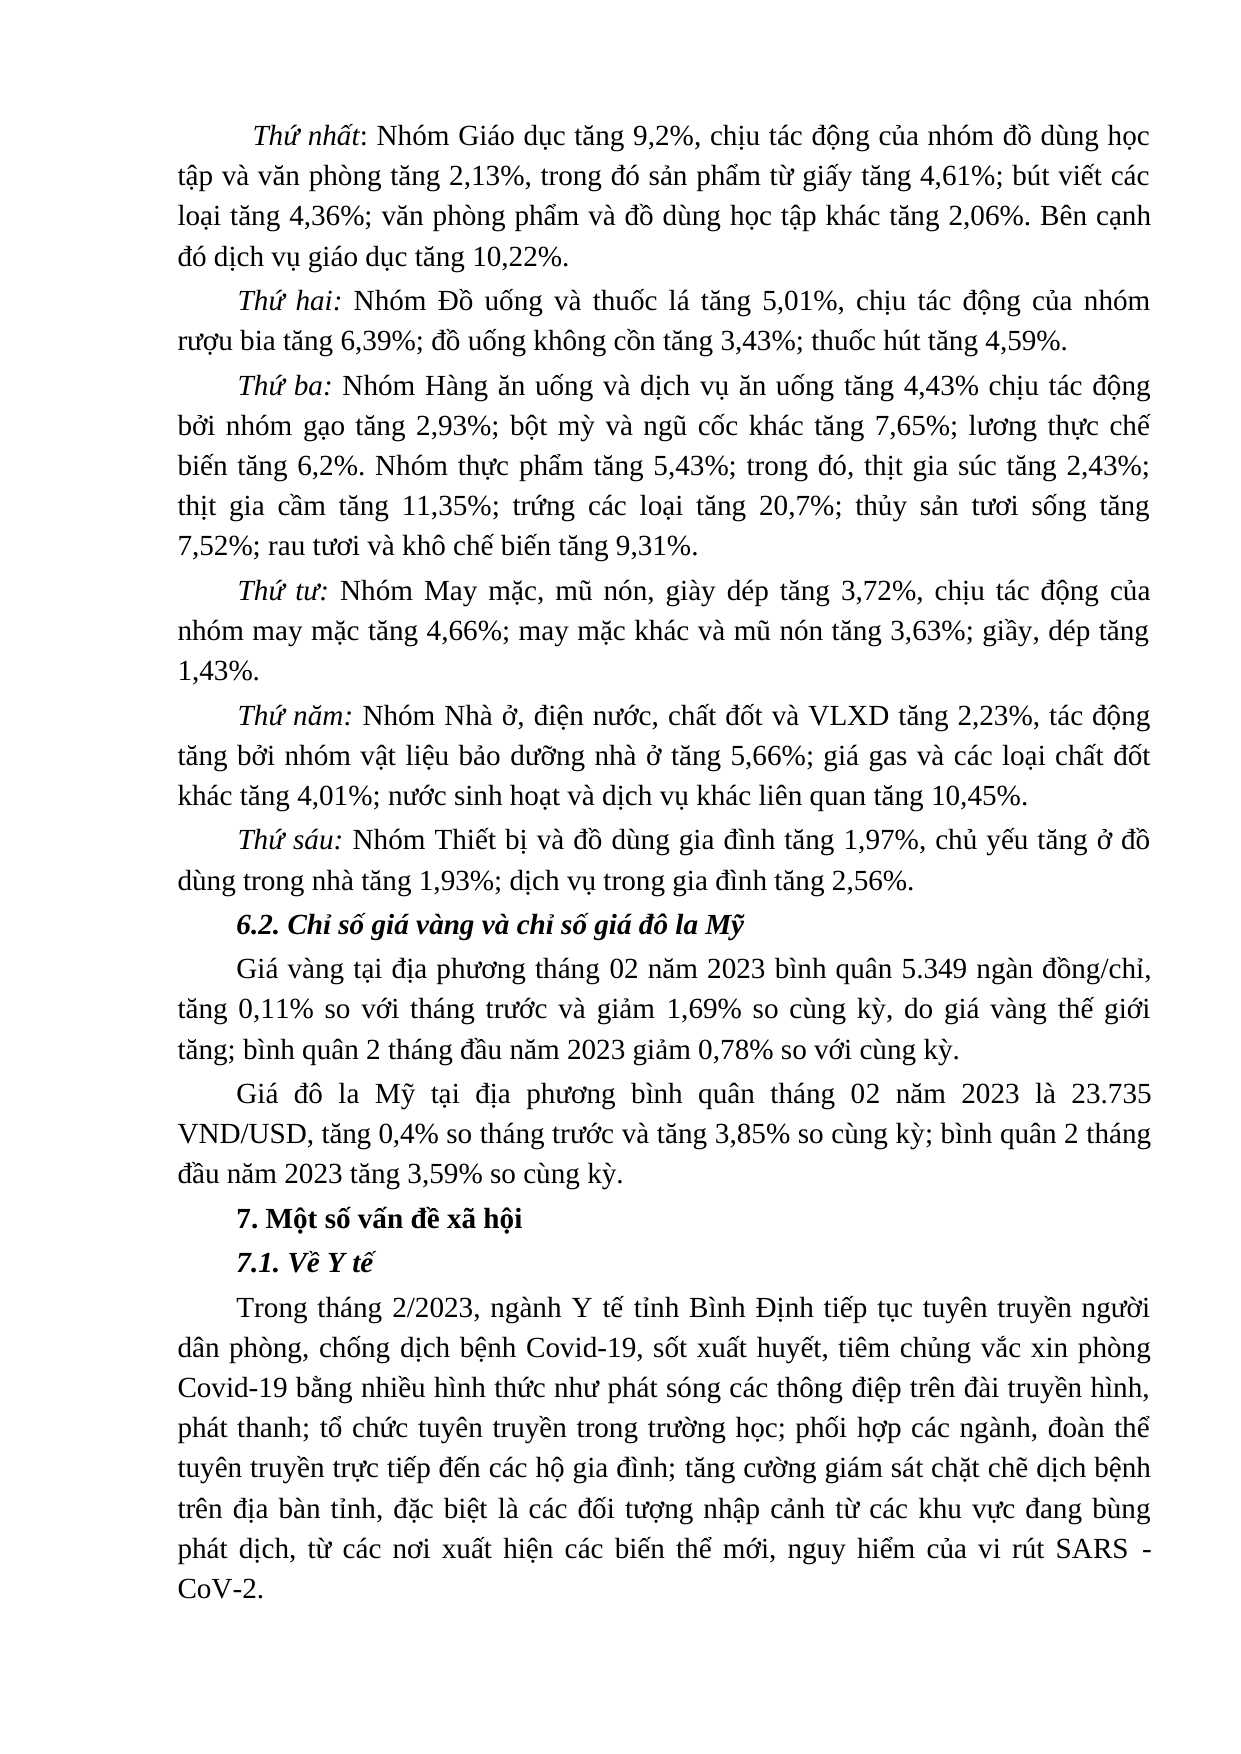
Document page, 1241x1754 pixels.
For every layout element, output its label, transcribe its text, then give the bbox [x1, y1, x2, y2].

text 7.1. Về Y tế [177, 1245, 1152, 1279]
text Thứ nhất: Nhóm Giáo dục tăng 9,2%, chịu tác động của nhóm đồ dùng học tập và văn phòng tăng 2,13%, trong đó sản phẩm từ giấy tăng 4,61%; bút viết các loại tăng 4,36%; văn phòng phẩm và đồ dùng học tập khác tăng 2,06%. Bên cạnh đó dịch vụ giáo dục tăng 10,22%. [177, 118, 1152, 272]
text Thứ năm: Nhóm Nhà ở, điện nước, chất đốt và VLXD tăng 2,23%, tác động tăng bởi nhóm vật liệu bảo dưỡng nhà ở tăng 5,66%; giá gas và các loại chất đốt khác tăng 4,01%; nước sinh hoạt và dịch vụ khác liên quan tăng 10,45%. [177, 698, 1152, 812]
text 6.2. Chỉ số giá vàng và chỉ số giá đô la Mỹ [177, 907, 1152, 941]
text Thứ ba: Nhóm Hàng ăn uống và dịch vụ ăn uống tăng 4,43% chịu tác động bởi nhóm gạo tăng 2,93%; bột mỳ và ngũ cốc khác tăng 7,65%; lương thực chế biến tăng 6,2%. Nhóm thực phẩm tăng 5,43%; trong đó, thịt gia súc tăng 2,43%; thịt gia cầm tăng 11,35%; trứng các loại tăng 20,7%; thủy sản tươi sống tăng 7,52%; rau tươi và khô chế biến tăng 9,31%. [177, 368, 1152, 562]
text Giá đô la Mỹ tại địa phương bình quân tháng 02 năm 2023 là 23.735 VND/USD, tăng 0,4% so tháng trước và tăng 3,85% so cùng kỳ; bình quân 2 tháng đầu năm 2023 tăng 3,59% so cùng kỳ. [177, 1076, 1152, 1190]
text 7. Một số vấn đề xã hội [177, 1201, 1152, 1234]
text Trong tháng 2/2023, ngành Y tế tỉnh Bình Định tiếp tục tuyên truyền người dân phòng, chống dịch bệnh Covid-19, sốt xuất huyết, tiêm chủng vắc xin phòng Covid-19 bằng nhiều hình thức như phát sóng các thông điệp trên đài truyền hình, phát thanh; tổ chức tuyên truyền trong trường học; phối hợp các ngành, đoàn thể tuyên truyền trực tiếp đến các hộ gia đình; tăng cường giám sát chặt chẽ dịch bệnh trên địa bàn tỉnh, đặc biệt là các đối tượng nhập cảnh từ các khu vực đang bùng phát dịch, từ các nơi xuất hiện các biến thể mới, nguy hiểm của vi rút SARS - CoV-2. [177, 1290, 1152, 1330]
text Giá vàng tại địa phương tháng 02 năm 2023 bình quân 5.349 ngàn đồng/chỉ, tăng 0,11% so với tháng trước và giảm 1,69% so cùng kỳ, do giá vàng thế giới tăng; bình quân 2 tháng đầu năm 2023 giảm 0,78% so với cùng kỳ. [177, 951, 1152, 1065]
text Trong tháng 2/2023, ngành Y tế tỉnh Bình Định tiếp tục tuyên truyền người dân phòng, chống dịch bệnh Covid-19, sốt xuất huyết, tiêm chủng vắc xin phòng Covid-19 bằng nhiều hình thức như phát sóng các thông điệp trên đài truyền hình, phát thanh; tổ chức tuyên truyền trong trường học; phối hợp các ngành, đoàn thể tuyên truyền trực tiếp đến các hộ gia đình; tăng cường giám sát chặt chẽ dịch bệnh trên địa bàn tỉnh, đặc biệt là các đối tượng nhập cảnh từ các khu vực đang bùng phát dịch, từ các nơi xuất hiện các biến thể mới, nguy hiểm của vi rút SARS - CoV-2. [177, 1444, 1152, 1605]
text Thứ hai: Nhóm Đồ uống và thuốc lá tăng 5,01%, chịu tác động của nhóm rượu bia tăng 6,39%; đồ uống không cồn tăng 3,43%; thuốc hút tăng 4,59%. [177, 283, 1152, 357]
text Thứ sáu: Nhóm Thiết bị và đồ dùng gia đình tăng 1,97%, chủ yếu tăng ở đồ dùng trong nhà tăng 1,93%; dịch vụ trong gia đình tăng 2,56%. [177, 822, 1152, 896]
text Thứ tư: Nhóm May mặc, mũ nón, giày dép tăng 3,72%, chịu tác động của nhóm may mặc tăng 4,66%; may mặc khác và mũ nón tăng 3,63%; giầy, dép tăng 1,43%. [177, 573, 1152, 687]
